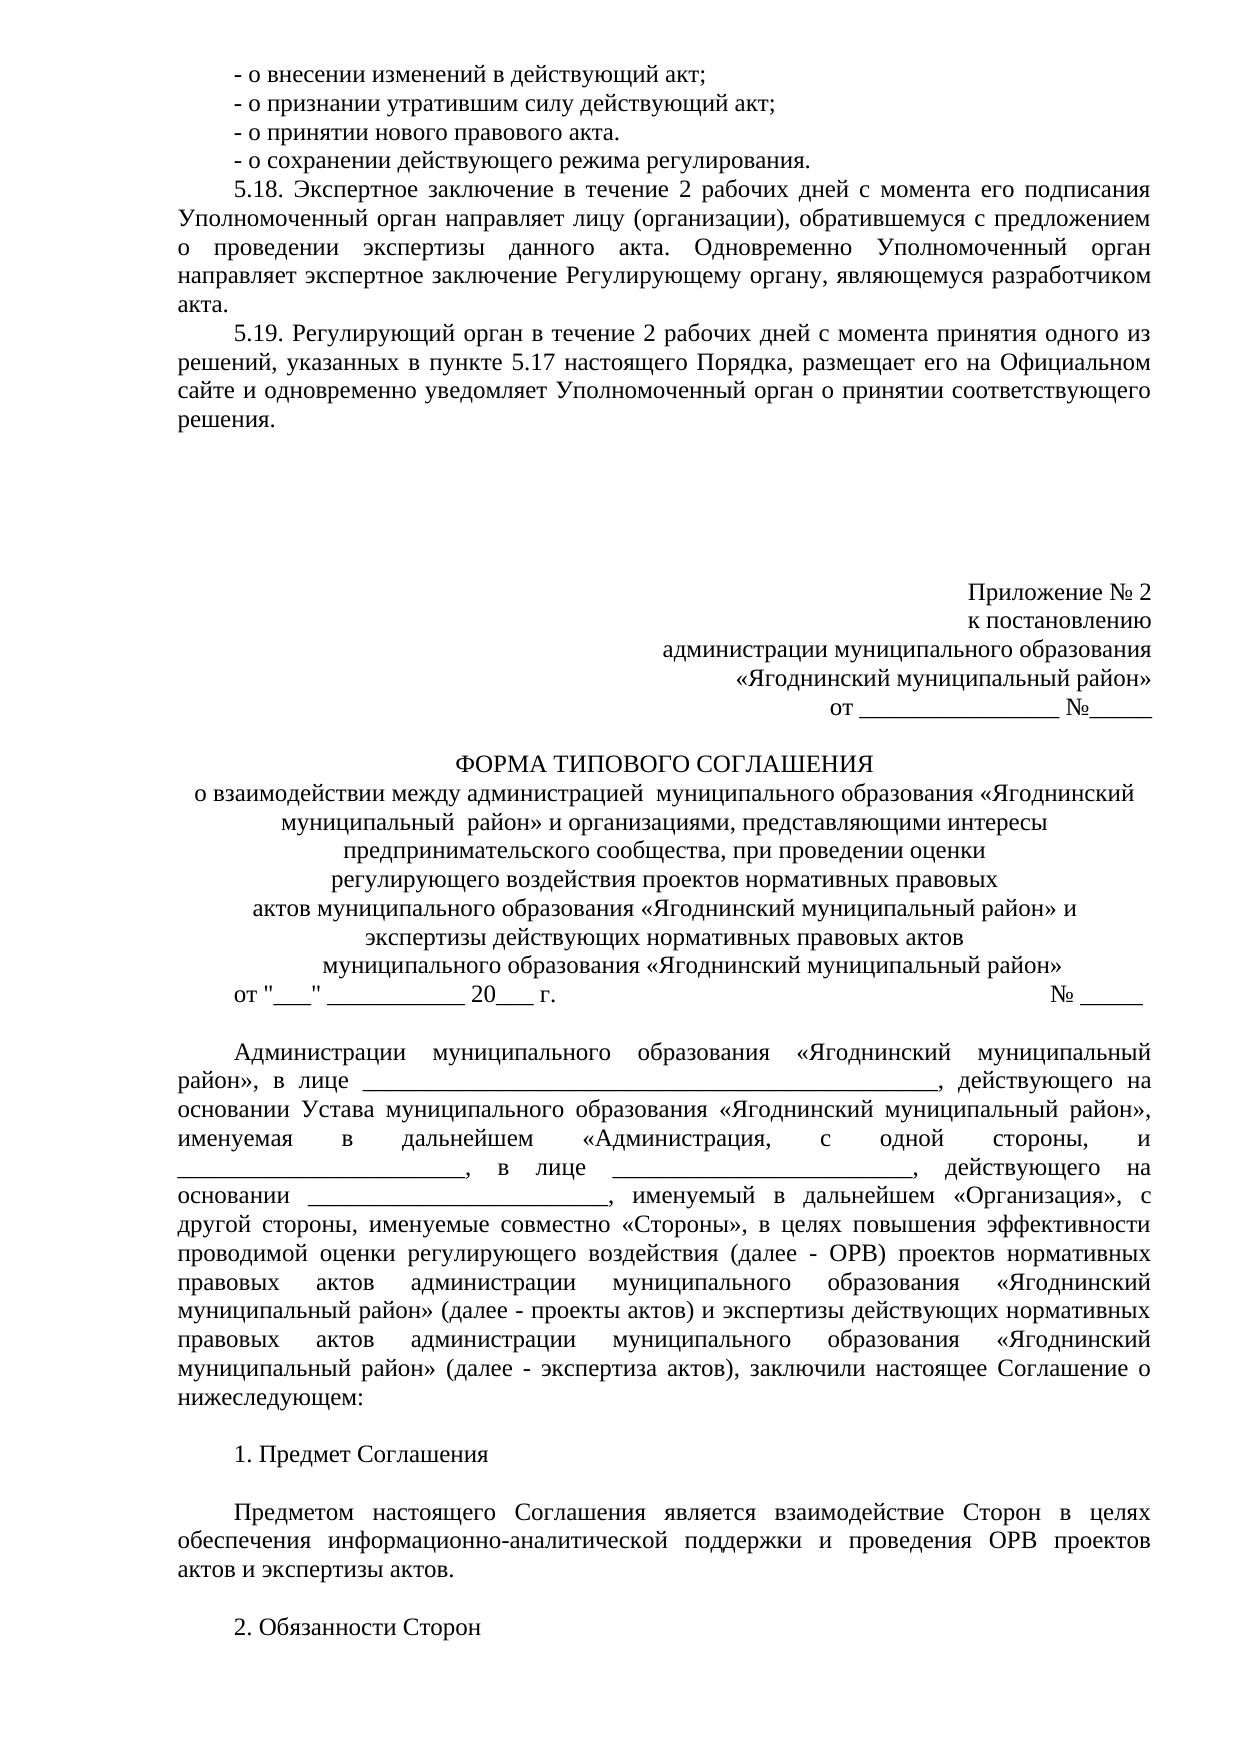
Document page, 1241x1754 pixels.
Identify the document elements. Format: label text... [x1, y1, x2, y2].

text администрации муниципального образования [177, 634, 1152, 663]
text - о признании утратившим силу действующий акт; [177, 88, 1152, 117]
text Предметом настоящего Соглашения является взаимодействие Сторон в целях обеспечения информационно-аналитической поддержки и проведения ОРВ проектов актов и экспертизы актов. [177, 1497, 1152, 1583]
text «Ягоднинский муниципальный район» [177, 663, 1152, 692]
text предпринимательского сообщества, при проведении оценки [177, 835, 1152, 864]
text - о принятии нового правового акта. [177, 117, 1152, 145]
text Администрации муниципального образования «Ягоднинский муниципальный район», в лице ______________________________________________, действующего на основании Устава муниципального образования «Ягоднинский муниципальный район», именуемая в дальнейшем «Администрация, с одной стороны, и _______________________, в лице ________________________, действующего на основании ________________________, именуемый в дальнейшем «Организация», с другой стороны, именуемые совместно «Стороны», в целях повышения эффективности проводимой оценки регулирующего воздействия (далее - ОРВ) проектов нормативных правовых актов администрации муниципального образования «Ягоднинский муниципальный район» (далее - проекты актов) и экспертизы действующих нормативных правовых актов администрации муниципального образования «Ягоднинский муниципальный район» (далее - экспертиза актов), заключили настоящее Соглашение о нижеследующем: [177, 1037, 1152, 1410]
text о взаимодействии между администрацией муниципального образования «Ягоднинский муниципальный район» и организациями, представляющими интересы [177, 778, 1152, 835]
text 5.18. Экспертное заключение в течение 2 рабочих дней с момента его подписания Уполномоченный орган направляет лицу (организации), обратившемуся с предложением о проведении экспертизы данного акта. Одновременно Уполномоченный орган направляет экспертное заключение Регулирующему органу, являющемуся разработчиком акта. [177, 174, 1152, 318]
text от "___" ___________ 20___ г. № _____ [177, 979, 1152, 1008]
text ФОРМА ТИПОВОГО СОГЛАШЕНИЯ [177, 749, 1152, 778]
text - о внесении изменений в действующий акт; [177, 59, 1152, 88]
text от ________________ №_____ [177, 692, 1152, 720]
text к постановлению [177, 605, 1152, 634]
text муниципального образования «Ягоднинский муниципальный район» [177, 950, 1152, 979]
text регулирующего воздействия проектов нормативных правовых [177, 864, 1152, 893]
text 5.19. Регулирующий орган в течение 2 рабочих дней с момента принятия одного из решений, указанных в пункте 5.17 настоящего Порядка, размещает его на Официальном сайте и одновременно уведомляет Уполномоченный орган о принятии соответствующего решения. [177, 318, 1152, 433]
text Приложение № 2 [177, 577, 1152, 605]
text 1. Предмет Соглашения [177, 1439, 1152, 1468]
text - о сохранении действующего режима регулирования. [177, 145, 1152, 174]
text актов муниципального образования «Ягоднинский муниципальный район» и [177, 893, 1152, 922]
text экспертизы действующих нормативных правовых актов [177, 922, 1152, 950]
text 2. Обязанности Сторон [177, 1612, 1152, 1640]
